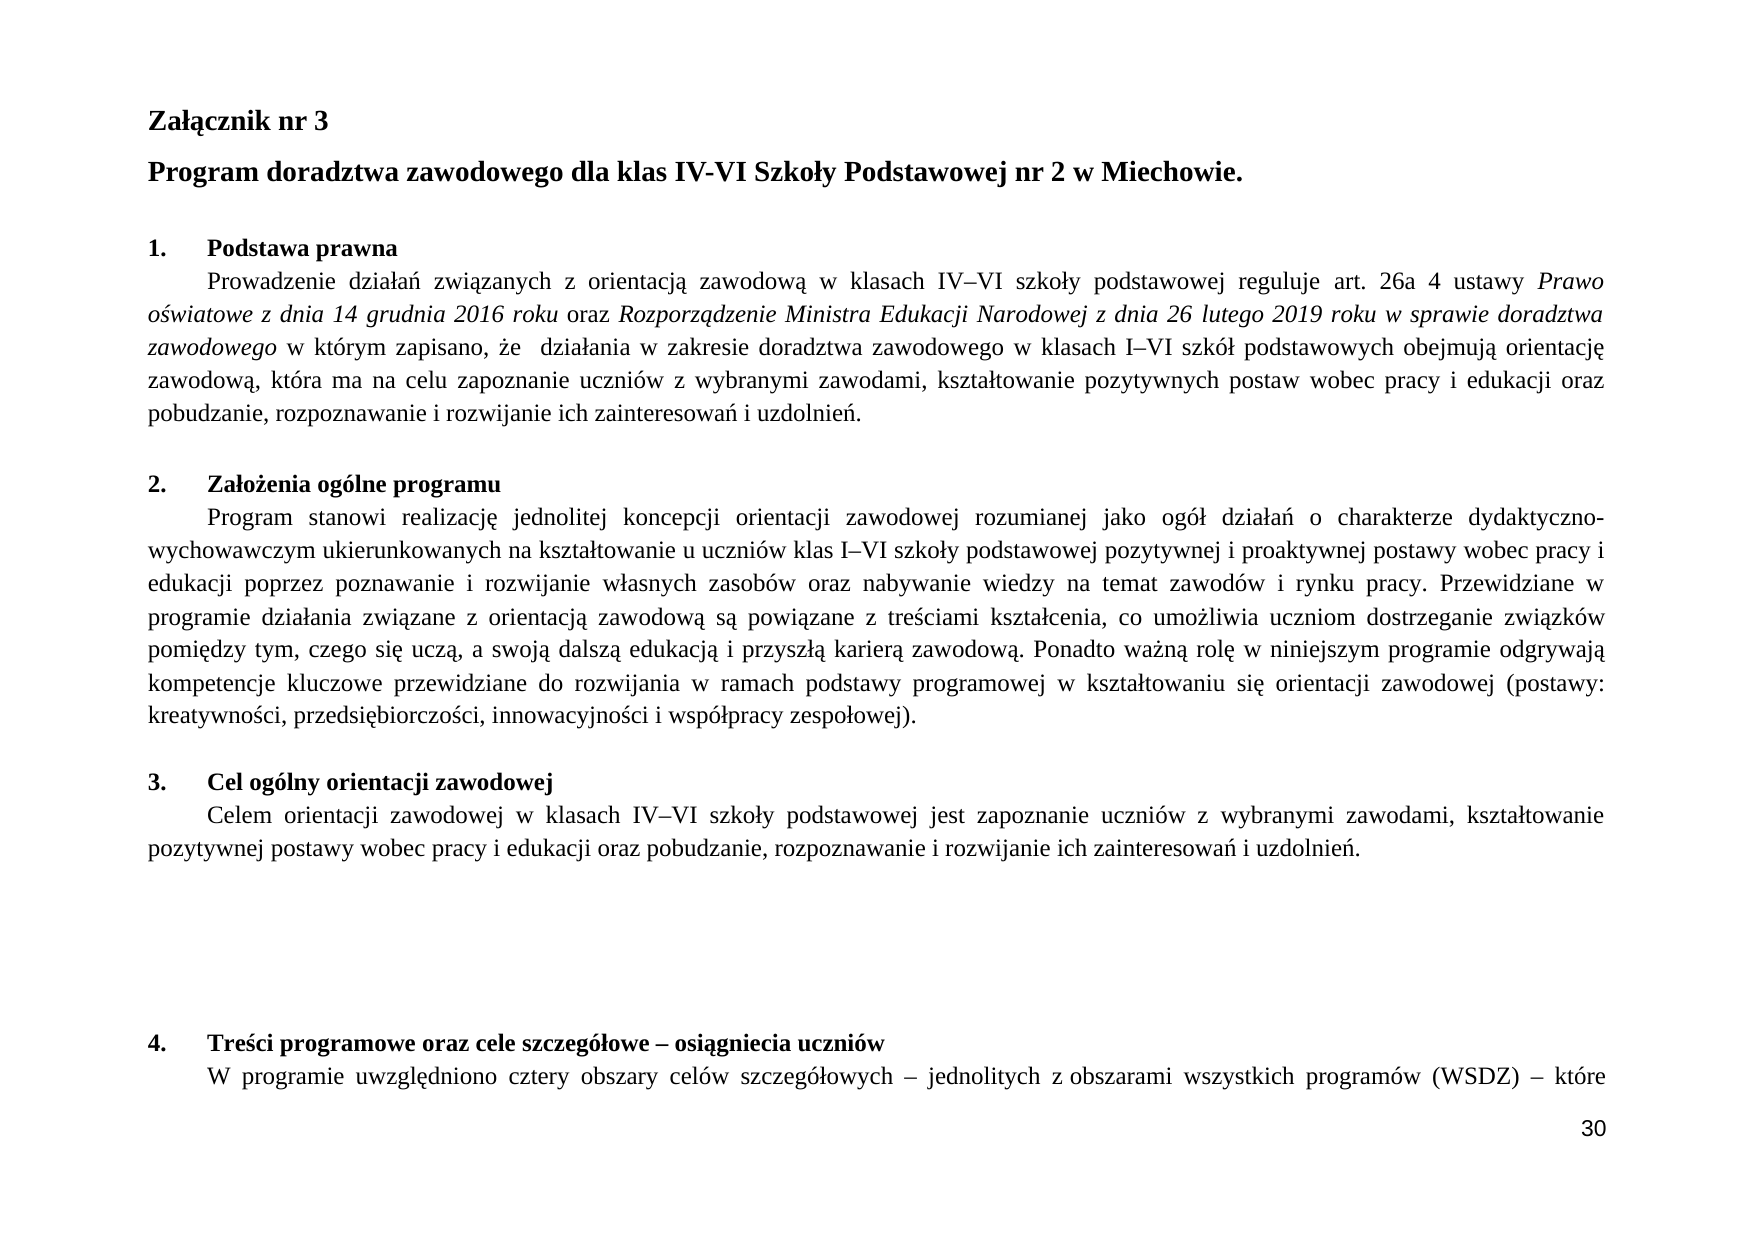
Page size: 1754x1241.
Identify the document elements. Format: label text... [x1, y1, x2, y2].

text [148, 1061, 1606, 1090]
list Treści programowe oraz cele szczegółowe – osiągniecia uczniów [148, 1028, 1606, 1057]
subtitle Załącznik nr 3 [148, 103, 1606, 137]
subtitle Program doradztwa zawodowego dla klas IV-VI Szkoły Podstawowej nr 2 w Miechowie. [148, 154, 1606, 187]
list Podstawa prawna [148, 233, 1606, 262]
list Cel ogólny orientacji zawodowej [148, 767, 1606, 795]
text Program stanowi realizację jednolitej koncepcji orientacji zawodowej rozumianej jako ogół działań o charakterze dydaktyczno-wychowawczym ukierunkowanych na kształtowanie u uczniów klas I–VI szkoły podstawowej pozytywnej i proaktywnej postawy wobec pracy i edukacji poprzez poznawanie i rozwijanie własnych zasobów oraz nabywanie wiedzy na temat zawodów i rynku pracy. Przewidziane w programie działania związane z orientacją zawodową są powiązane z treściami kształcenia, co umożliwia uczniom dostrzeganie związków pomiędzy tym, czego się uczą, a swoją dalszą edukacją i przyszłą karierą zawodową. Ponadto ważną rolę w niniejszym programie odgrywają kompetencje kluczowe przewidziane do rozwijania w ramach podstawy programowej w kształtowaniu się orientacji zawodowej (postawy: kreatywności, przedsiębiorczości, innowacyjności i współpracy zespołowej). [148, 502, 1606, 729]
text Prowadzenie działań związanych z orientacją zawodową w klasach IV–VI szkoły podstawowej reguluje art. 26a 4 ustawy Prawo oświatowe z dnia 14 grudnia 2016 roku oraz Rozporządzenie Ministra Edukacji Narodowej z dnia 26 lutego 2019 roku w sprawie doradztwa zawodowego w którym zapisano, że działania w zakresie doradztwa zawodowego w klasach I–VI szkół podstawowych obejmują orientację zawodową, która ma na celu zapoznanie uczniów z wybranymi zawodami, kształtowanie pozytywnych postaw wobec pracy i edukacji oraz pobudzanie, rozpoznawanie i rozwijanie ich zainteresowań i uzdolnień. [148, 266, 1606, 427]
text Celem orientacji zawodowej w klasach IV–VI szkoły podstawowej jest zapoznanie uczniów z wybranymi zawodami, kształtowanie pozytywnej postawy wobec pracy i edukacji oraz pobudzanie, rozpoznawanie i rozwijanie ich zainteresowań i uzdolnień. [148, 800, 1606, 861]
list Założenia ogólne programu [148, 469, 1606, 498]
